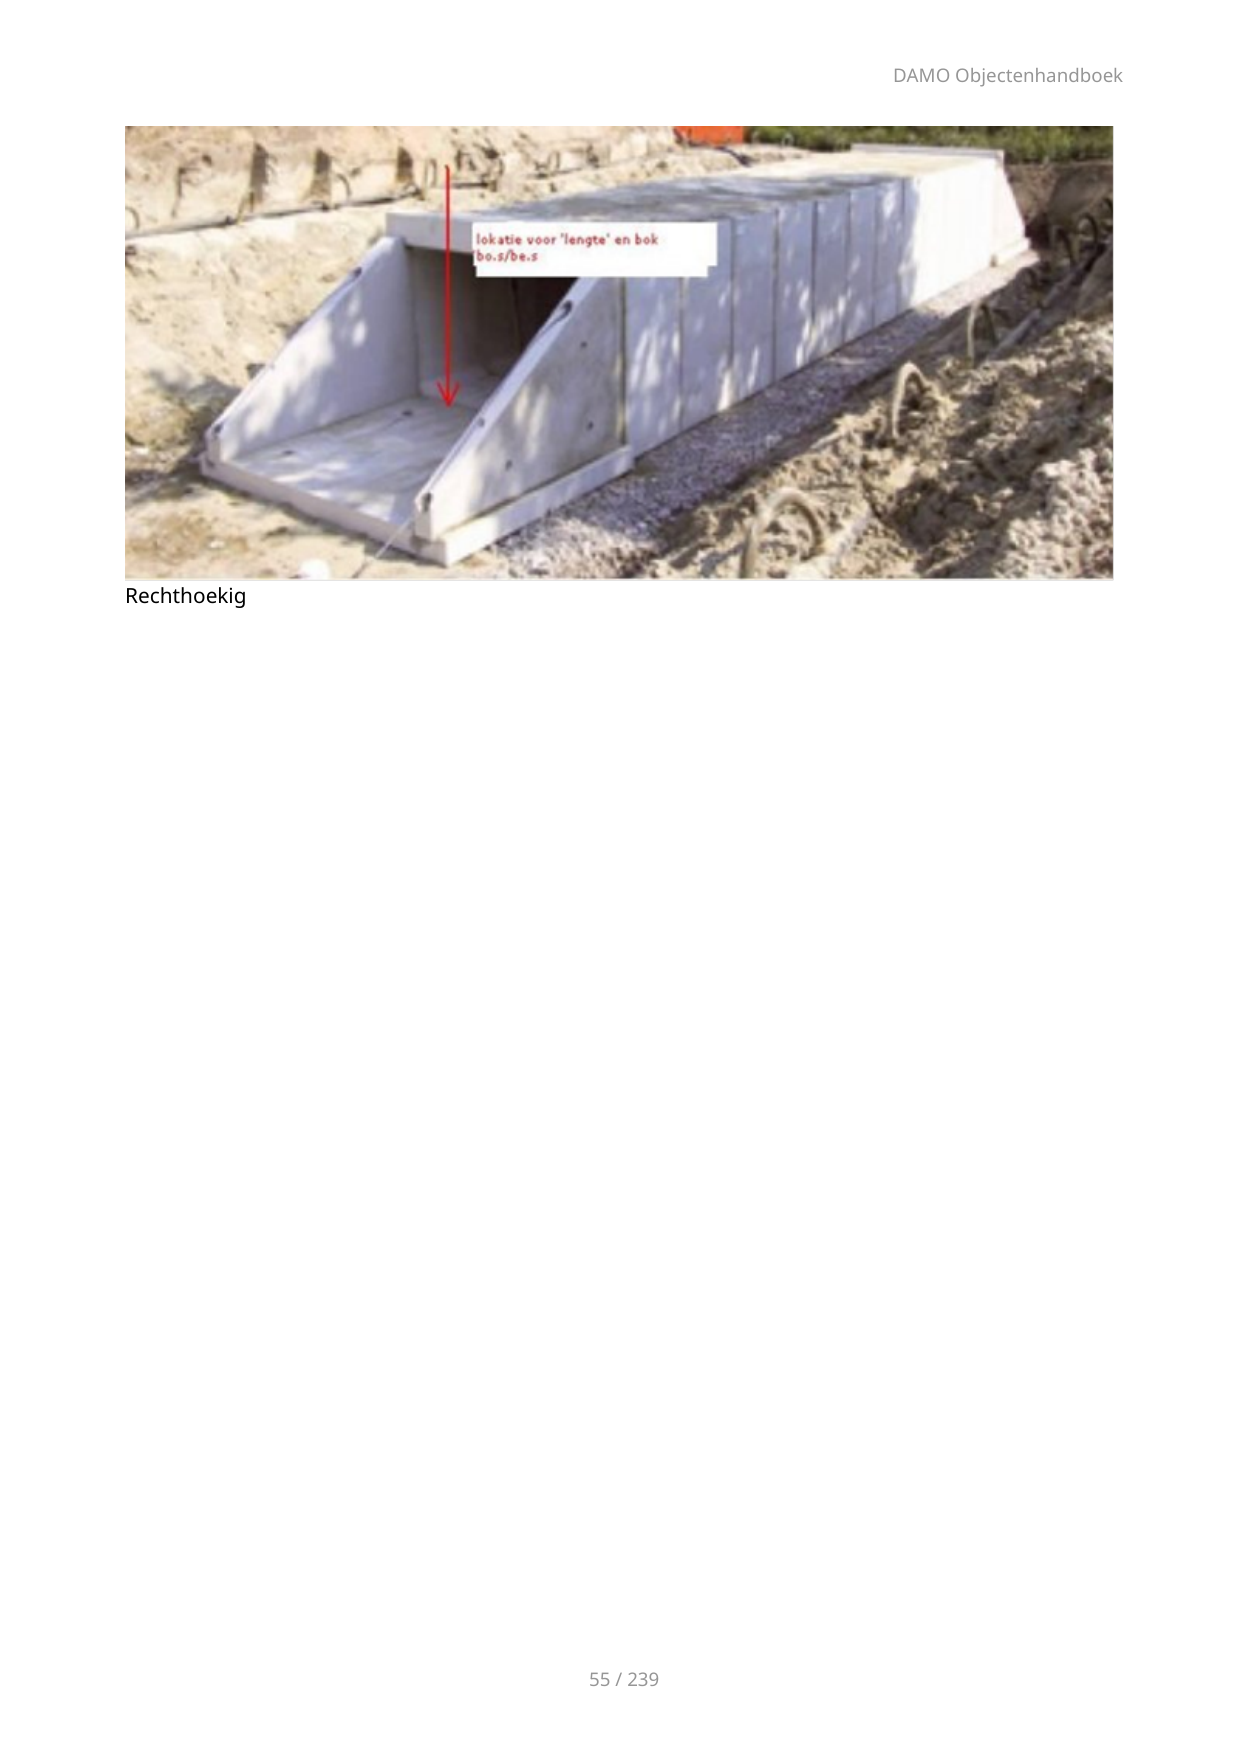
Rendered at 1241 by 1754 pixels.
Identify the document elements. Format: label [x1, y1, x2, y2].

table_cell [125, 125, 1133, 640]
picture [125, 126, 1114, 582]
